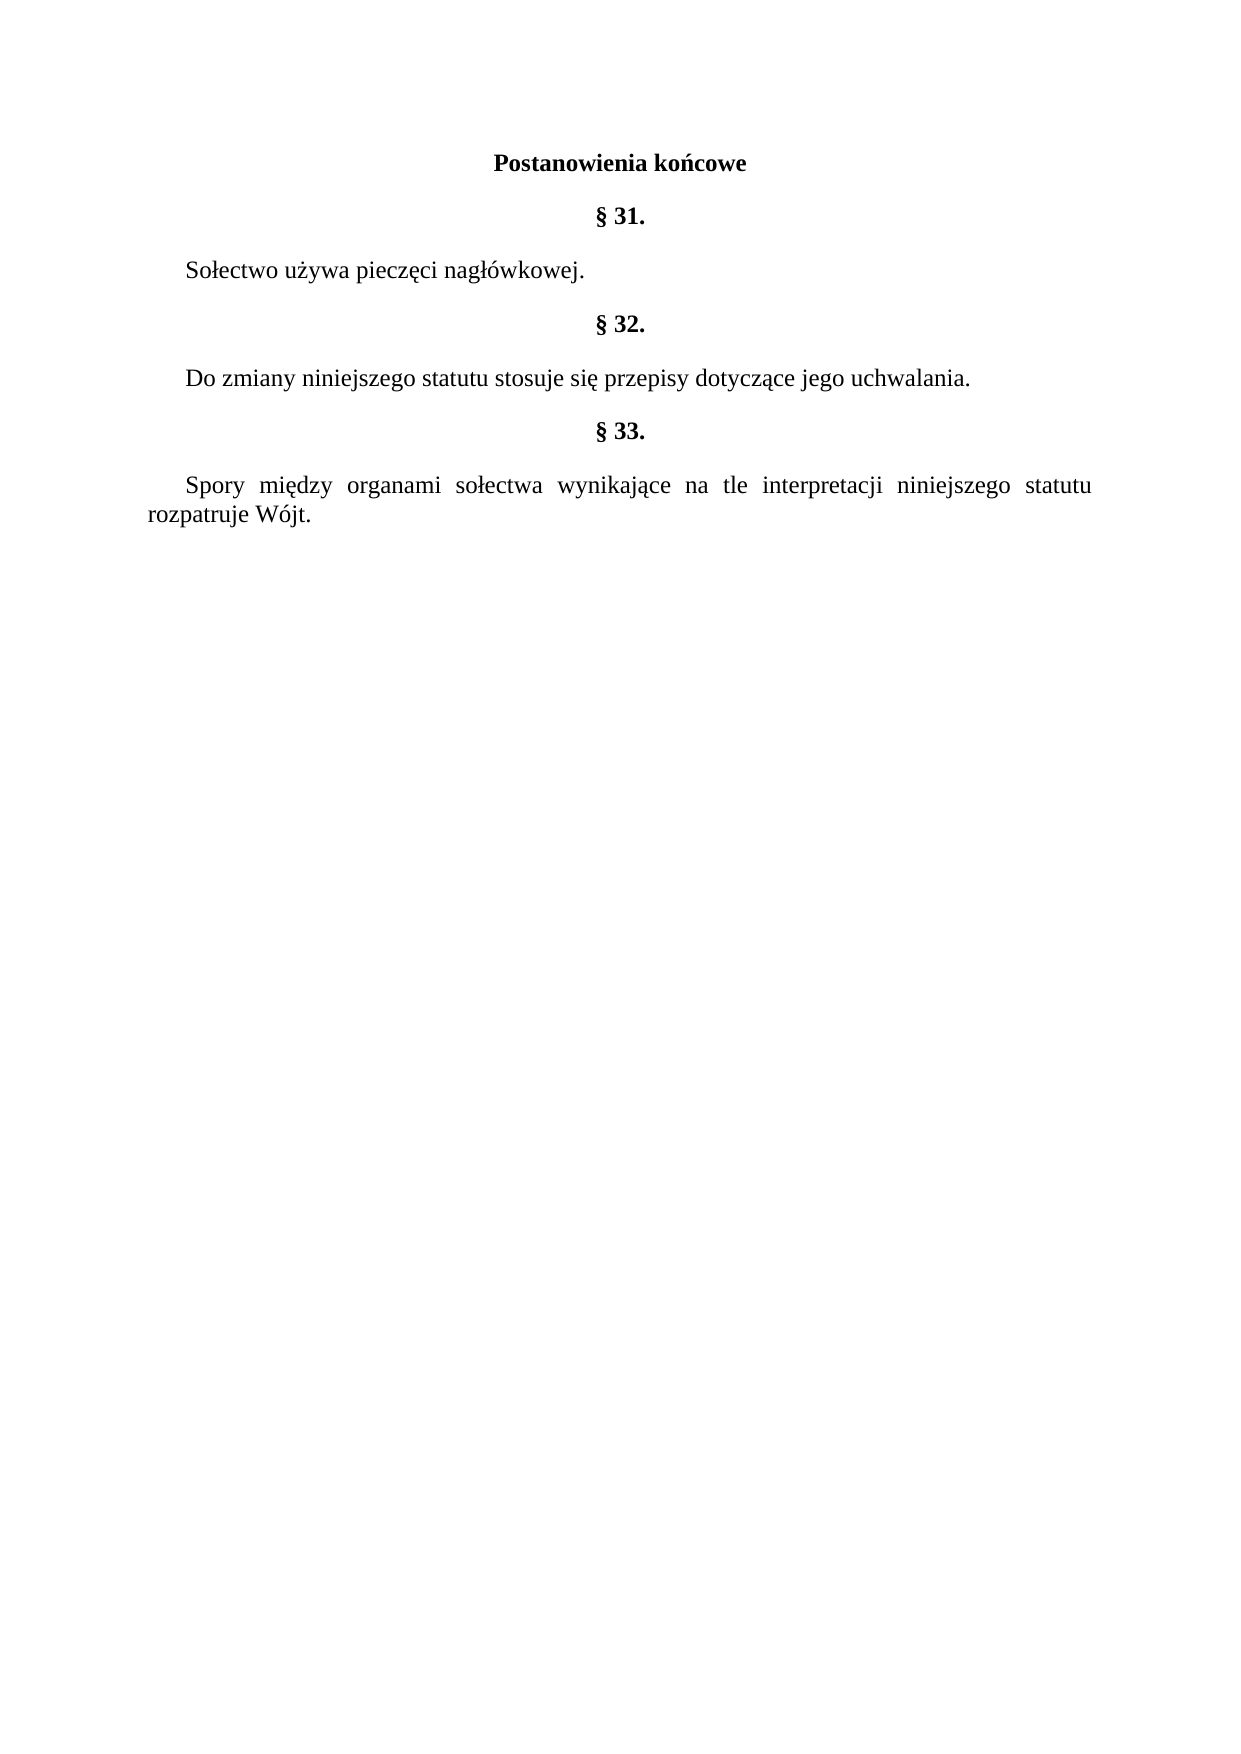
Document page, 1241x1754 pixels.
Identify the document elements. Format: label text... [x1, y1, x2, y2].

text Sołectwo używa pieczęci nagłówkowej. [148, 255, 1093, 284]
text Postanowienia końcowe [148, 148, 1093, 176]
text Do zmiany niniejszego statutu stosuje się przepisy dotyczące jego uchwalania. [148, 363, 1093, 391]
text § 31. [148, 201, 1093, 230]
text § 32. [148, 309, 1093, 338]
text Spory między organami sołectwa wynikające na tle interpretacji niniejszego statutu rozpatruje Wójt. [148, 470, 1093, 528]
text § 33. [148, 416, 1093, 445]
